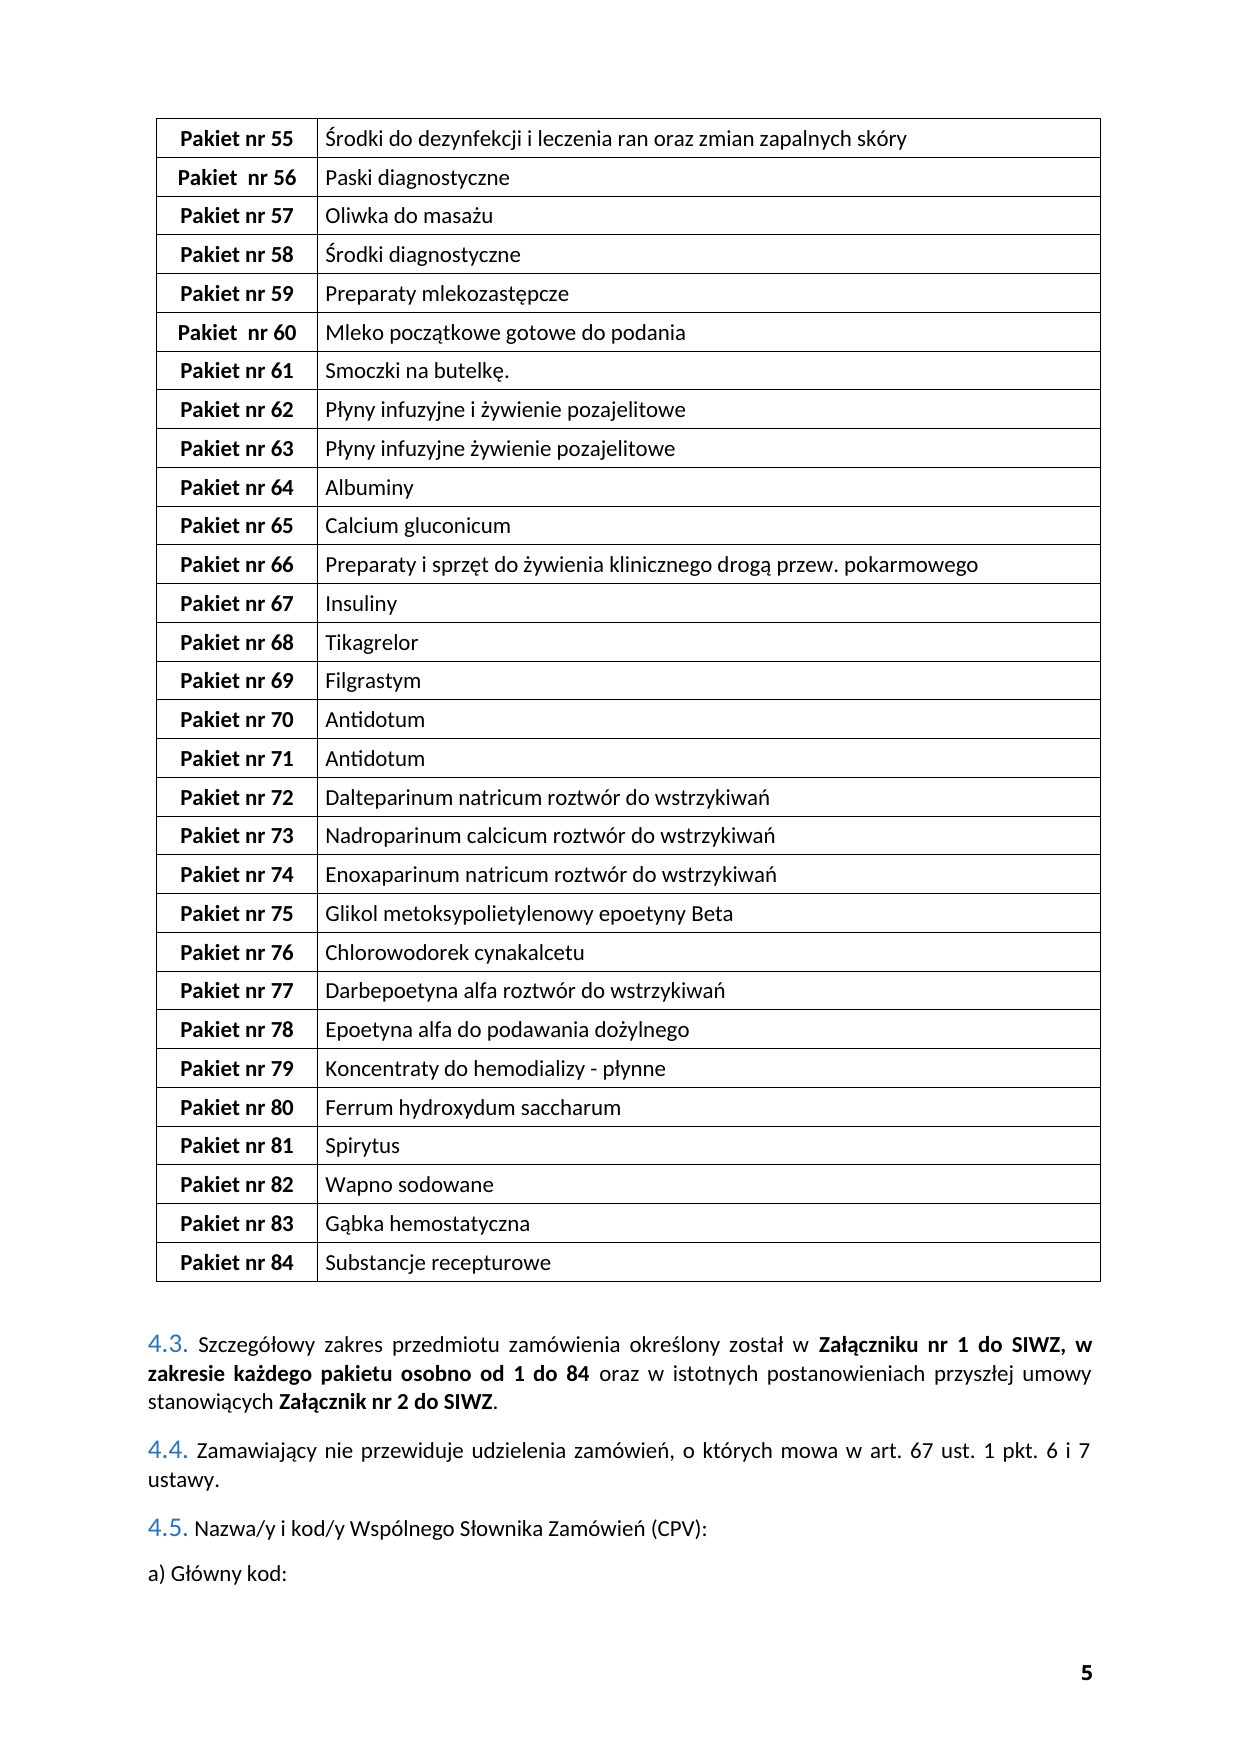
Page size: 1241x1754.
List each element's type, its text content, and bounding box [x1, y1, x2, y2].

table_cell Glikol metoksypolietylenowy epoetyny Beta [318, 894, 1100, 932]
table_cell Pakiet nr 82 [157, 1165, 317, 1203]
table_cell Płyny infuzyjne i żywienie pozajelitowe [318, 390, 1100, 428]
table_cell Enoxaparinum natricum roztwór do wstrzykiwań [318, 855, 1100, 893]
table_cell Preparaty mlekozastępcze [318, 274, 1100, 312]
table_cell Koncentraty do hemodializy - płynne [318, 1049, 1100, 1087]
table_cell Oliwka do masażu [318, 197, 1100, 234]
table_cell Nadroparinum calcicum roztwór do wstrzykiwań [318, 817, 1100, 854]
text a) Główny kod: [148, 1559, 1092, 1587]
table_cell Pakiet nr 66 [157, 545, 317, 583]
table_cell Pakiet nr 61 [157, 352, 317, 389]
table_cell Insuliny [318, 584, 1100, 622]
text 4.4. Zamawiający nie przewiduje udzielenia zamówień, o których mowa w art. 67 ust. 1 pkt. 6 i 7 ustawy. [148, 1432, 1092, 1493]
table_cell Smoczki na butelkę. [318, 352, 1100, 389]
table_cell Pakiet nr 72 [157, 778, 317, 816]
table_cell Pakiet nr 65 [157, 507, 317, 544]
table_cell Pakiet nr 63 [157, 429, 317, 467]
table_cell Pakiet nr 64 [157, 468, 317, 506]
table_cell Pakiet nr 55 [157, 119, 317, 157]
table_cell Spirytus [318, 1127, 1100, 1164]
table_cell Tikagrelor [318, 623, 1100, 661]
table_cell Substancje recepturowe [318, 1243, 1100, 1281]
table_cell Dalteparinum natricum roztwór do wstrzykiwań [318, 778, 1100, 816]
table_cell Pakiet nr 77 [157, 972, 317, 1009]
table_cell Wapno sodowane [318, 1165, 1100, 1203]
table_cell Pakiet nr 81 [157, 1127, 317, 1164]
table_cell Pakiet nr 76 [157, 933, 317, 971]
table_cell Pakiet nr 75 [157, 894, 317, 932]
table_cell Pakiet nr 80 [157, 1088, 317, 1126]
table_cell Pakiet nr 83 [157, 1204, 317, 1242]
table_cell Pakiet nr 58 [157, 235, 317, 273]
table_cell Pakiet nr 56 [157, 158, 317, 196]
table_cell Pakiet nr 60 [157, 313, 317, 351]
table_cell Chlorowodorek cynakalcetu [318, 933, 1100, 971]
table_cell Pakiet nr 71 [157, 739, 317, 777]
table_cell Albuminy [318, 468, 1100, 506]
table_cell Pakiet nr 67 [157, 584, 317, 622]
table_cell Antidotum [318, 700, 1100, 738]
table_cell Pakiet nr 62 [157, 390, 317, 428]
table_cell Paski diagnostyczne [318, 158, 1100, 196]
table_cell Pakiet nr 78 [157, 1010, 317, 1048]
table_cell Filgrastym [318, 662, 1100, 699]
table_cell Darbepoetyna alfa roztwór do wstrzykiwań [318, 972, 1100, 1009]
table_cell Pakiet nr 73 [157, 817, 317, 854]
table_cell Pakiet nr 69 [157, 662, 317, 699]
text 4.3. Szczegółowy zakres przedmiotu zamówienia określony został w Załączniku nr 1 do SIWZ, w zakresie każdego pakietu osobno od 1 do 84 oraz w istotnych postanowieniach przyszłej umowy stanowiących Załącznik nr 2 do SIWZ. [148, 1326, 1092, 1415]
table_cell Pakiet nr 84 [157, 1243, 317, 1281]
table_cell Mleko początkowe gotowe do podania [318, 313, 1100, 351]
table_cell Pakiet nr 79 [157, 1049, 317, 1087]
table_cell Calcium gluconicum [318, 507, 1100, 544]
table_cell Pakiet nr 74 [157, 855, 317, 893]
table_cell Gąbka hemostatyczna [318, 1204, 1100, 1242]
table_cell Pakiet nr 59 [157, 274, 317, 312]
table_cell Antidotum [318, 739, 1100, 777]
table_cell Pakiet nr 70 [157, 700, 317, 738]
table_cell Środki do dezynfekcji i leczenia ran oraz zmian zapalnych skóry [318, 119, 1100, 157]
table_cell Płyny infuzyjne żywienie pozajelitowe [318, 429, 1100, 467]
text 4.5. Nazwa/y i kod/y Wspólnego Słownika Zamówień (CPV): [148, 1510, 1092, 1543]
table_cell Pakiet nr 68 [157, 623, 317, 661]
table_cell Preparaty i sprzęt do żywienia klinicznego drogą przew. pokarmowego [318, 545, 1100, 583]
table_cell Środki diagnostyczne [318, 235, 1100, 273]
table_cell Ferrum hydroxydum saccharum [318, 1088, 1100, 1126]
table_cell Pakiet nr 57 [157, 197, 317, 234]
table_cell Epoetyna alfa do podawania dożylnego [318, 1010, 1100, 1048]
